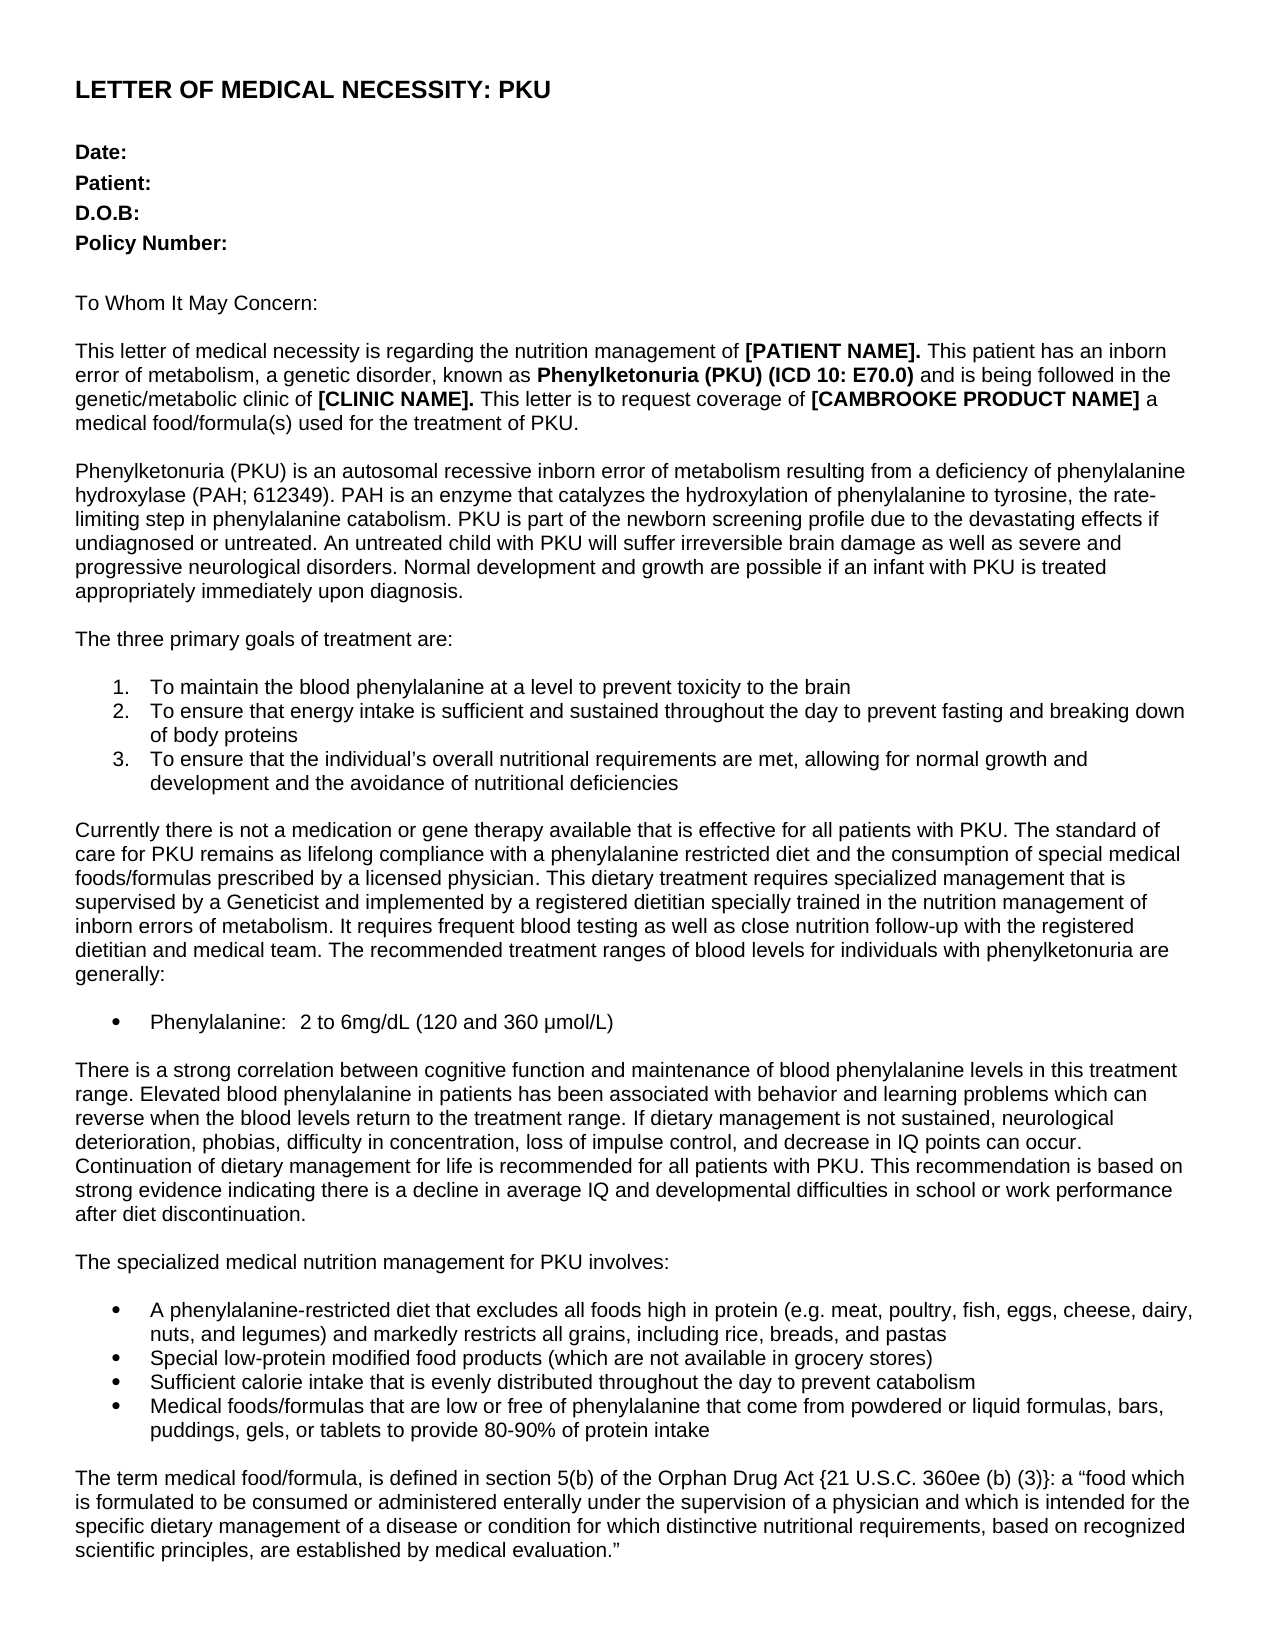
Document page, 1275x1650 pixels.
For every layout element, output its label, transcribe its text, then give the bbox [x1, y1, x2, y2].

text The specialized medical nutrition management for PKU involves: [75, 1250, 1204, 1274]
text This letter of medical necessity is regarding the nutrition management of [PATIENT NAME]. This patient has an inborn error of metabolism, a genetic disorder, known as Phenylketonuria (PKU) (ICD 10: E70.0) and is being followed in the genetic/metabolic clinic of [CLINIC NAME]. This letter is to request coverage of [CAMBROOKE PRODUCT NAME] a medical food/formula(s) used for the treatment of PKU. [75, 339, 1204, 435]
text The term medical food/formula, is defined in section 5(b) of the Orphan Drug Act {21 U.S.C. 360ee (b) (3)}: a “food which is formulated to be consumed or administered enterally under the supervision of a physician and which is intended for the specific dietary management of a disease or condition for which distinctive nutritional requirements, based on recognized scientific principles, are established by medical evaluation.” [75, 1466, 1204, 1562]
text Policy Number: [75, 231, 1200, 255]
text To Whom It May Concern: [75, 291, 1200, 315]
text D.O.B: [75, 201, 1200, 224]
list To ensure that the individual’s overall nutritional requirements are met, allowing for normal growth and development and the avoidance of nutritional deficiencies [112, 746, 1204, 794]
list Phenylalanine: 2 to 6mg/dL (120 and 360 μmol/L) [112, 1010, 1204, 1034]
text LETTER OF MEDICAL NECESSITY: PKU [75, 75, 1200, 104]
text Date: [75, 140, 1200, 164]
text Phenylketonuria (PKU) is an autosomal recessive inborn error of metabolism resulting from a deficiency of phenylalanine hydroxylase (PAH; 612349). PAH is an enzyme that catalyzes the hydroxylation of phenylalanine to tyrosine, the rate-limiting step in phenylalanine catabolism. PKU is part of the newborn screening profile due to the devastating effects if undiagnosed or untreated. An untreated child with PKU will suffer irreversible brain damage as well as severe and progressive neurological disorders. Normal development and growth are possible if an infant with PKU is treated appropriately immediately upon diagnosis. [75, 459, 1204, 603]
text Patient: [75, 170, 1200, 194]
list A phenylalanine-restricted diet that excludes all foods high in protein (e.g. meat, poultry, fish, eggs, cheese, dairy, nuts, and legumes) and markedly restricts all grains, including rice, breads, and pastas [112, 1298, 1204, 1346]
list Special low-protein modified food products (which are not available in grocery stores) [112, 1346, 1204, 1370]
list Sufficient calorie intake that is evenly distributed throughout the day to prevent catabolism [112, 1370, 1204, 1394]
list To maintain the blood phenylalanine at a level to prevent toxicity to the brain [112, 674, 1204, 698]
list To ensure that energy intake is sufficient and sustained throughout the day to prevent fasting and breaking down of body proteins [112, 698, 1204, 746]
list Medical foods/formulas that are low or free of phenylalanine that come from powdered or liquid formulas, bars, puddings, gels, or tablets to provide 80-90% of protein intake [112, 1394, 1204, 1442]
text Currently there is not a medication or gene therapy available that is effective for all patients with PKU. The standard of care for PKU remains as lifelong compliance with a phenylalanine restricted diet and the consumption of special medical foods/formulas prescribed by a licensed physician. This dietary treatment requires specialized management that is supervised by a Geneticist and implemented by a registered dietitian specially trained in the nutrition management of inborn errors of metabolism. It requires frequent blood testing as well as close nutrition follow-up with the registered dietitian and medical team. The recommended treatment ranges of blood levels for individuals with phenylketonuria are generally: [75, 818, 1204, 986]
text There is a strong correlation between cognitive function and maintenance of blood phenylalanine levels in this treatment range. Elevated blood phenylalanine in patients has been associated with behavior and learning problems which can reverse when the blood levels return to the treatment range. If dietary management is not sustained, neurological deterioration, phobias, difficulty in concentration, loss of impulse control, and decrease in IQ points can occur. Continuation of dietary management for life is recommended for all patients with PKU. This recommendation is based on strong evidence indicating there is a decline in average IQ and developmental difficulties in school or work performance after diet discontinuation. [75, 1058, 1204, 1226]
text The three primary goals of treatment are: [75, 627, 1204, 651]
